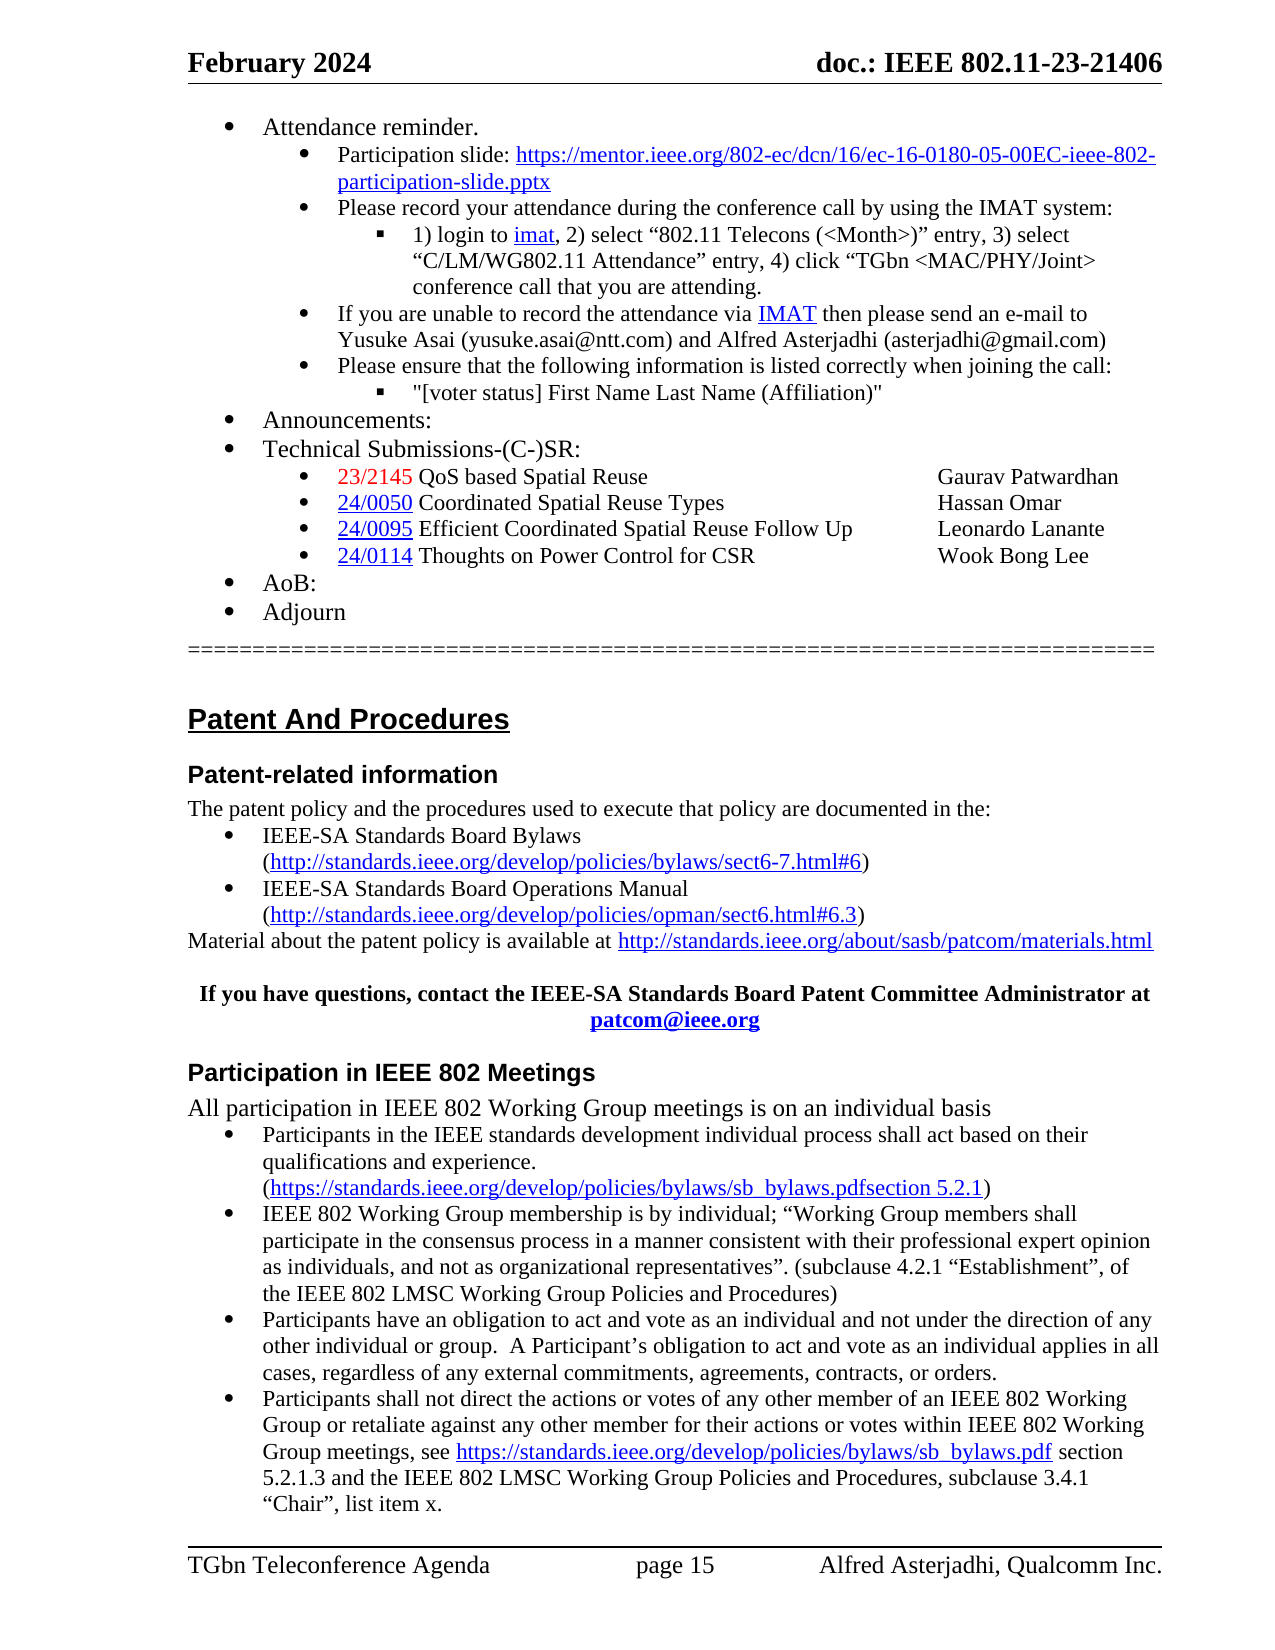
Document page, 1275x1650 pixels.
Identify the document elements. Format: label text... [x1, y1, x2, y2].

list IEEE-SA Standards Board Bylaws [225, 822, 1162, 848]
list Technical Submissions-(C-)SR: [225, 434, 1162, 463]
subtitle Participation in IEEE 802 Meetings [187, 1058, 1162, 1086]
list Participation slide: https://mentor.ieee.org/802-ec/dcn/16/ec-16-0180-05-00EC-ieee-802-participation-slide.pptx [300, 141, 1162, 194]
list 1) login to imat, 2) select “802.11 Telecons (<Month>)” entry, 3) select “C/LM/WG802.11 Attendance” entry, 4) click “TGbn <MAC/PHY/Joint> conference call that you are attending. [375, 221, 1162, 300]
list 24/0095 Efficient Coordinated Spatial Reuse Follow Up Leonardo Lanante [300, 515, 1162, 542]
subtitle Patent-related information [187, 761, 1162, 789]
list 23/2145 QoS based Spatial Reuse Gaurav Patwardhan [300, 463, 1162, 489]
list Participants in the IEEE standards development individual process shall act based on their qualifications and experience. (https://standards.ieee.org/develop/policies/bylaws/sb_bylaws.pdfsection 5.2.1) [225, 1121, 1162, 1201]
list Participants shall not direct the actions or votes of any other member of an IEEE 802 Working Group or retaliate against any other member for their actions or votes within IEEE 802 Working Group meetings, see https://standards.ieee.org/develop/policies/bylaws/sb_bylaws.pdf section 5.2.1.3 and the IEEE 802 LMSC Working Group Policies and Procedures, subclause 3.4.1 “Chair”, list item x. [225, 1385, 1162, 1517]
text The patent policy and the procedures used to execute that policy are documented in the: [187, 796, 1162, 822]
list Adjourn [225, 597, 1162, 626]
list "[voter status] First Name Last Name (Affiliation)" [375, 379, 1162, 405]
text If you have questions, contact the IEEE-SA Standards Board Patent Committee Administrator at patcom@ieee.org [187, 980, 1162, 1033]
list If you are unable to record the attendance via IMAT then please send an e-mail to Yusuke Asai (yusuke.asai@ntt.com) and Alfred Asterjadhi (asterjadhi@gmail.com) [300, 300, 1162, 352]
list Announcements: [225, 405, 1162, 434]
text Material about the patent policy is available at http://standards.ieee.org/about/sasb/patcom/materials.html [187, 927, 1162, 954]
list 24/0114 Thoughts on Power Control for CSR Wook Bong Lee [300, 542, 1162, 568]
list AoB: [225, 568, 1162, 597]
text All participation in IEEE 802 Working Group meetings is on an individual basis [187, 1093, 1162, 1121]
list Participants have an obligation to act and vote as an individual and not under the direction of any other individual or group. A Participant’s obligation to act and vote as an individual applies in all cases, regardless of any external commitments, agreements, contracts, or orders. [225, 1306, 1162, 1385]
list Please ensure that the following information is listed correctly when joining the call: [300, 352, 1162, 379]
list IEEE 802 Working Group membership is by individual; “Working Group members shall participate in the consensus process in a manner consistent with their professional expert opinion as individuals, and not as organizational representatives”. (subclause 4.2.1 “Establishment”, of the IEEE 802 LMSC Working Group Policies and Procedures) [225, 1201, 1162, 1306]
text =========================================================================== [187, 636, 1162, 662]
list Attendance reminder. [225, 112, 1162, 141]
list IEEE-SA Standards Board Operations Manual (http://standards.ieee.org/develop/policies/opman/sect6.html#6.3) [225, 874, 1162, 927]
list 24/0050 Coordinated Spatial Reuse Types Hassan Omar [300, 489, 1162, 515]
list Please record your attendance during the conference call by using the IMAT system: [300, 194, 1162, 221]
list (http://standards.ieee.org/develop/policies/bylaws/sect6-7.html#6) [262, 848, 1162, 874]
subtitle Patent And Procedures [187, 702, 1162, 736]
